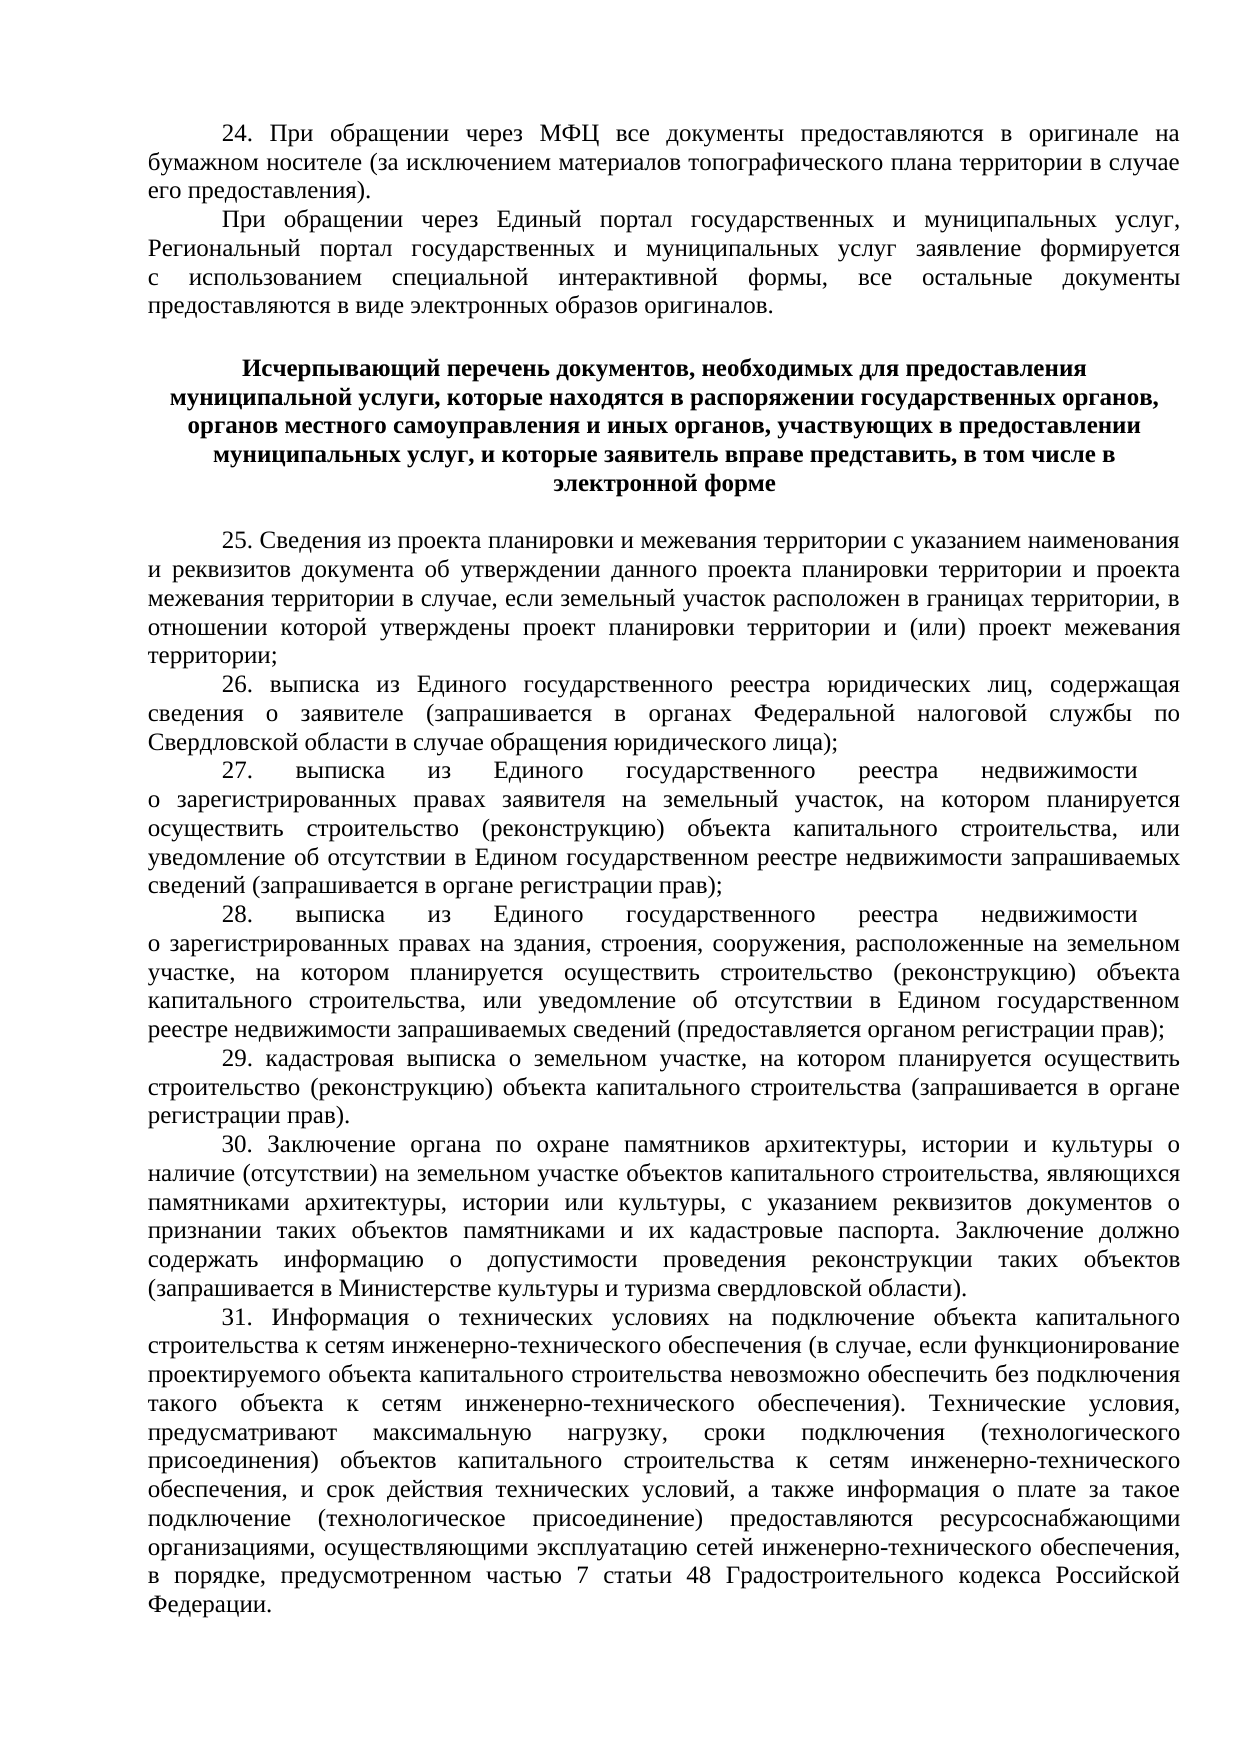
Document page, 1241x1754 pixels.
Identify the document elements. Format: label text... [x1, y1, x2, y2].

text 31. Информация о технических условиях на подключение объекта капитального строительства к сетям инженерно-технического обеспечения (в случае, если функционирование проектируемого объекта капитального строительства невозможно обеспечить без подключения такого объекта к сетям инженерно-технического обеспечения). Технические условия, предусматривают максимальную нагрузку, сроки подключения (технологического присоединения) объектов капитального строительства к сетям инженерно-технического обеспечения, и срок действия технических условий, а также информация о плате за такое подключение (технологическое присоединение) предоставляются ресурсоснабжающими организациями, осуществляющими эксплуатацию сетей инженерно-технического обеспечения, в порядке, предусмотренном частью 7 статьи 48 Градостроительного кодекса Российской Федерации. [148, 1302, 1181, 1618]
text 30. Заключение органа по охране памятников архитектуры, истории и культуры о наличие (отсутствии) на земельном участке объектов капитального строительства, являющихся памятниками архитектуры, истории или культуры, с указанием реквизитов документов о признании таких объектов памятниками и их кадастровые паспорта. Заключение должно содержать информацию о допустимости проведения реконструкции таких объектов (запрашивается в Министерстве культуры и туризма свердловской области). [148, 1129, 1181, 1302]
text При обращении через Единый портал государственных и муниципальных услуг, Региональный портал государственных и муниципальных услуг заявление формируется с использованием специальной интерактивной формы, все остальные документы предоставляются в виде электронных образов оригиналов. [148, 204, 1181, 319]
text 24. При обращении через МФЦ все документы предоставляются в оригинале на бумажном носителе (за исключением материалов топографического плана территории в случае его предоставления). [148, 118, 1181, 204]
text 26. выписка из Единого государственного реестра юридических лиц, содержащая сведения о заявителе (запрашивается в органах Федеральной налоговой службы по Свердловской области в случае обращения юридического лица); [148, 669, 1181, 755]
text 25. Сведения из проекта планировки и межевания территории с указанием наименования и реквизитов документа об утверждении данного проекта планировки территории и проекта межевания территории в случае, если земельный участок расположен в границах территории, в отношении которой утверждены проект планировки территории и (или) проект межевания территории; [148, 525, 1181, 669]
text 28. выписка из Единого государственного реестра недвижимости о зарегистрированных правах на здания, строения, сооружения, расположенные на земельном участке, на котором планируется осуществить строительство (реконструкцию) объекта капитального строительства, или уведомление об отсутствии в Едином государственном реестре недвижимости запрашиваемых сведений (предоставляется органом регистрации прав); [148, 899, 1181, 1043]
text 27. выписка из Единого государственного реестра недвижимости о зарегистрированных правах заявителя на земельный участок, на котором планируется осуществить строительство (реконструкцию) объекта капитального строительства, или уведомление об отсутствии в Едином государственном реестре недвижимости запрашиваемых сведений (запрашивается в органе регистрации прав); [148, 755, 1181, 899]
text 29. кадастровая выписка о земельном участке, на котором планируется осуществить строительство (реконструкцию) объекта капитального строительства (запрашивается в органе регистрации прав). [148, 1043, 1181, 1129]
text Исчерпывающий перечень документов, необходимых для предоставления муниципальной услуги, которые находятся в распоряжении государственных органов, органов местного самоуправления и иных органов, участвующих в предоставлении муниципальных услуг, и которые заявитель вправе представить, в том числе в электронной форме [148, 353, 1181, 497]
